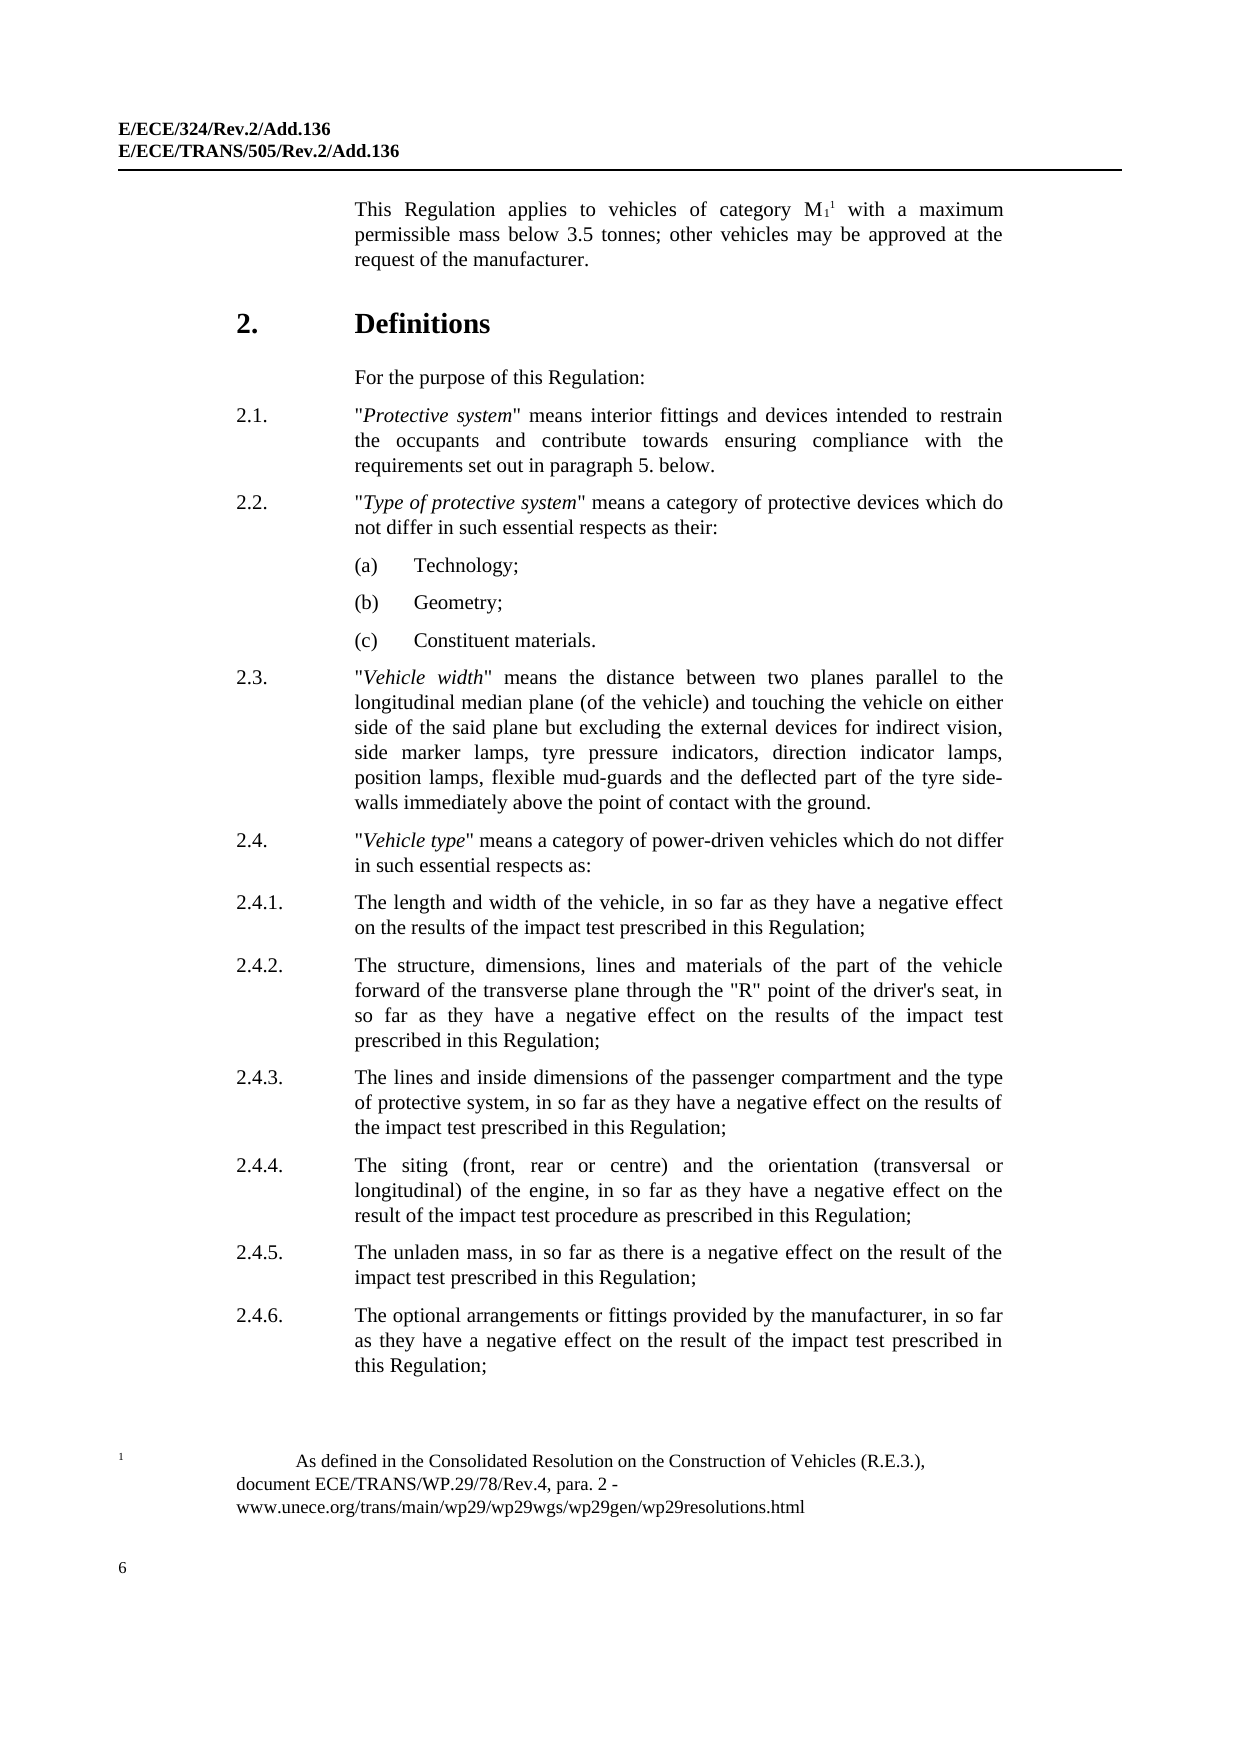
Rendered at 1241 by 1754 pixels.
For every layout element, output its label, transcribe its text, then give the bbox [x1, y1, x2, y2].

text For the purpose of this Regulation: [236, 364, 1004, 389]
text 2.4.3. The lines and inside dimensions of the passenger compartment and the type of protective system, in so far as they have a negative effect on the results of the impact test prescribed in this Regulation; [236, 1064, 1004, 1139]
text 2.4.2. The structure, dimensions, lines and materials of the part of the vehicle forward of the transverse plane through the "R" point of the driver's seat, in so far as they have a negative effect on the results of the impact test prescribed in this Regulation; [236, 952, 1004, 1052]
text 2.4.6. The optional arrangements or fittings provided by the manufacturer, in so far as they have a negative effect on the result of the impact test prescribed in this Regulation; [236, 1302, 1004, 1377]
text 2.2. "Type of protective system" means a category of protective devices which do not differ in such essential respects as their: [236, 489, 1004, 539]
text 2.1. "Protective system" means interior fittings and devices intended to restrain the occupants and contribute towards ensuring compliance with the requirements set out in paragraph 5. below. [236, 402, 1004, 477]
text (a) Technology; [236, 552, 1004, 577]
text 2.3. "Vehicle width" means the distance between two planes parallel to the longitudinal median plane (of the vehicle) and touching the vehicle on either side of the said plane but excluding the external devices for indirect vision, side marker lamps, tyre pressure indicators, direction indicator lamps, position lamps, flexible mud-guards and the deflected part of the tyre side-walls immediately above the point of contact with the ground. [236, 664, 1004, 814]
text 2. Definitions [118, 308, 1004, 339]
text 2.4.5. The unladen mass, in so far as there is a negative effect on the result of the impact test prescribed in this Regulation; [236, 1239, 1004, 1289]
text This Regulation applies to vehicles of category M1 with a maximum permissible mass below 3.5 tonnes; other vehicles may be approved at the request of the manufacturer. [236, 196, 1004, 271]
text (b) Geometry; [236, 589, 1004, 614]
text 2.4.4. The siting (front, rear or centre) and the orientation (transversal or longitudinal) of the engine, in so far as they have a negative effect on the result of the impact test procedure as prescribed in this Regulation; [236, 1152, 1004, 1227]
text 2.4. "Vehicle type" means a category of power-driven vehicles which do not differ in such essential respects as: [236, 827, 1004, 877]
text 2.4.1. The length and width of the vehicle, in so far as they have a negative effect on the results of the impact test prescribed in this Regulation; [236, 889, 1004, 939]
text (c) Constituent materials. [236, 627, 1004, 652]
